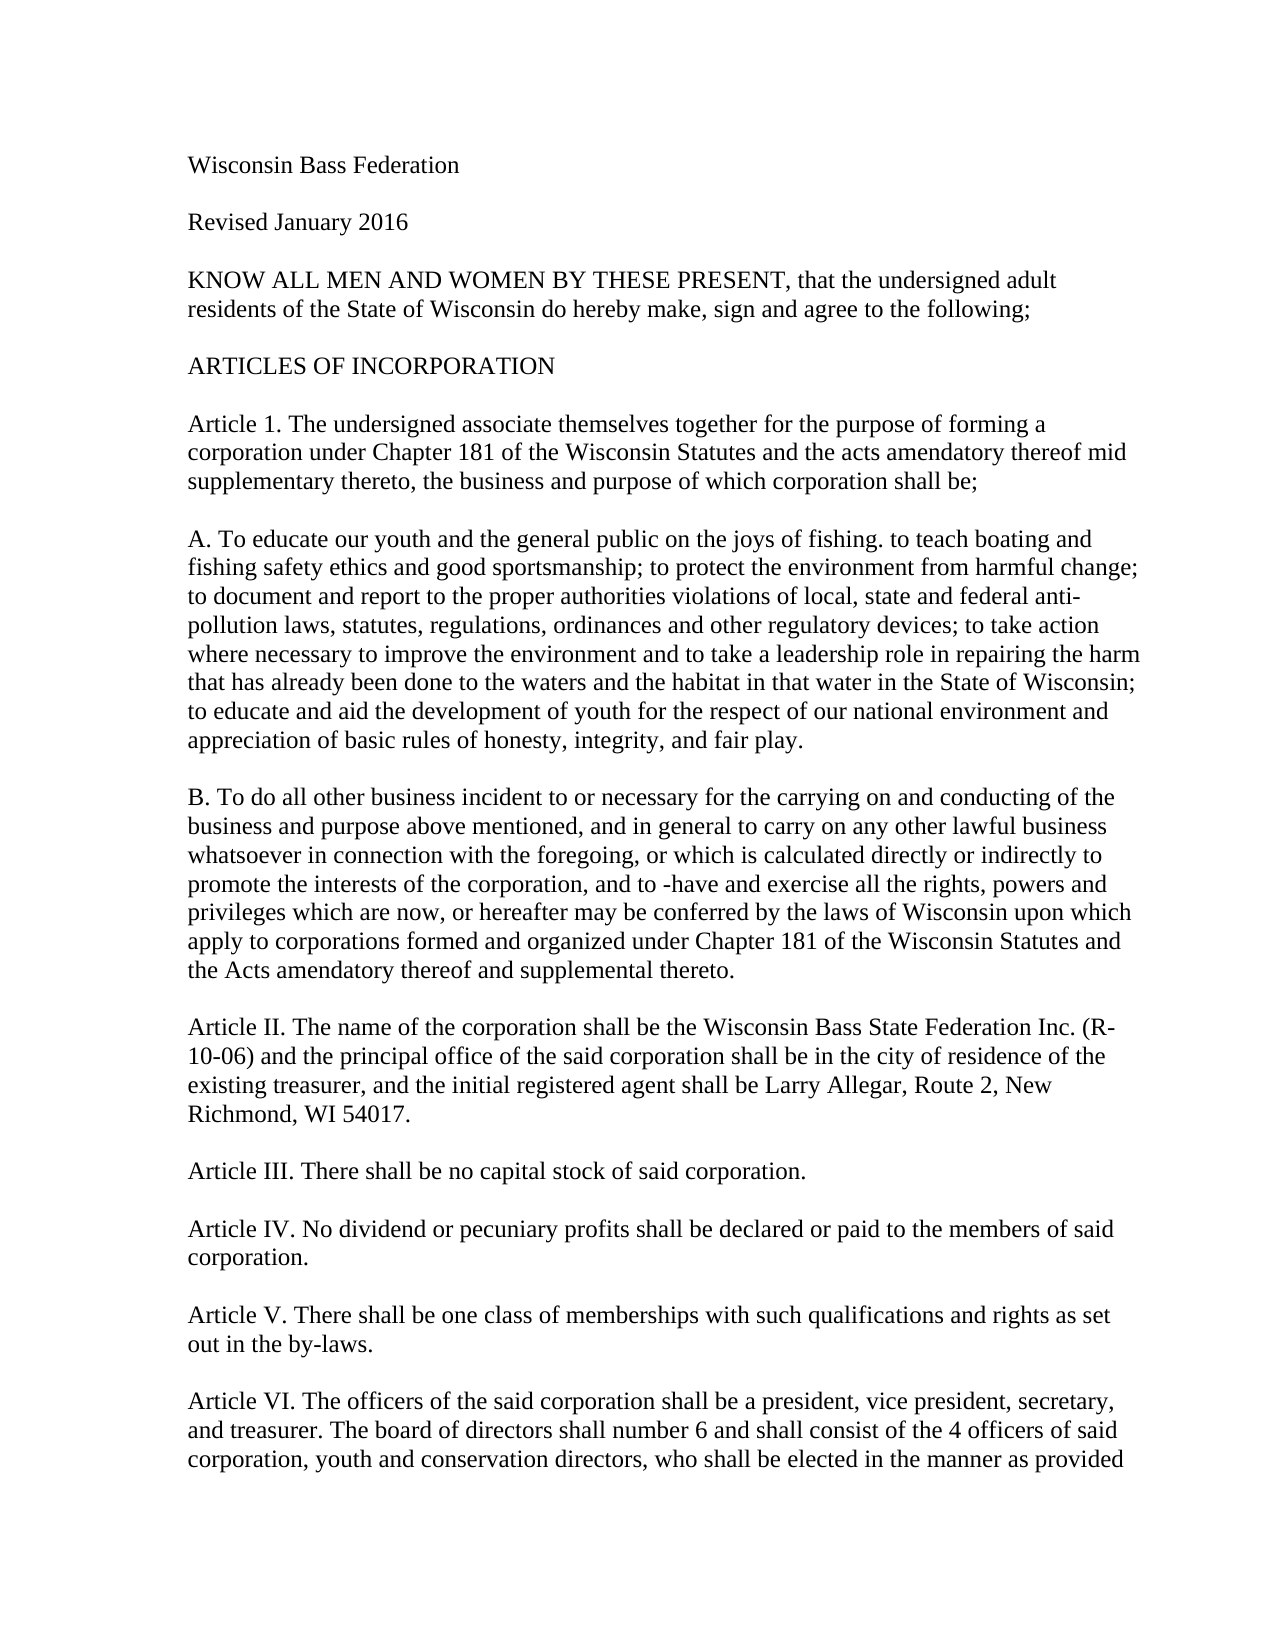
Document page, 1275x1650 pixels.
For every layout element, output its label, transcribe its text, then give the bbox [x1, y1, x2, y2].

text B. To do all other business incident to or necessary for the carrying on and conducting of the business and purpose above mentioned, and in general to carry on any other lawful business whatsoever in connection with the foregoing, or which is calculated directly or indirectly to promote the interests of the corporation, and to -have and exercise all the rights, powers and privileges which are now, or hereafter may be conferred by the laws of Wisconsin upon which apply to corporations formed and organized under Chapter 181 of the Wisconsin Statutes and the Acts amendatory thereof and supplemental thereto. [187, 782, 1144, 984]
text A. To educate our youth and the general public on the joys of fishing. to teach boating and fishing safety ethics and good sportsmanship; to protect the environment from harmful change; to document and report to the proper authorities violations of local, state and federal anti-pollution laws, statutes, regulations, ordinances and other regulatory devices; to take action where necessary to improve the environment and to take a leadership role in repairing the harm that has already been done to the waters and the habitat in that water in the State of Wisconsin; to educate and aid the development of youth for the respect of our national environment and appreciation of basic rules of honesty, integrity, and fair play. [187, 524, 1144, 754]
text Article III. There shall be no capital stock of said corporation. [187, 1156, 1144, 1185]
text Article 1. The undersigned associate themselves together for the purpose of forming a corporation under Chapter 181 of the Wisconsin Statutes and the acts amendatory thereof mid supplementary thereto, the business and purpose of which corporation shall be; [187, 409, 1144, 495]
text Article IV. No dividend or pecuniary profits shall be declared or paid to the members of said corporation. [187, 1214, 1144, 1271]
text ARTICLES OF INCORPORATION [187, 351, 1144, 380]
text Article V. There shall be one class of memberships with such qualifications and rights as set out in the by-laws. [187, 1300, 1144, 1357]
text KNOW ALL MEN AND WOMEN BY THESE PRESENT, that the undersigned adult residents of the State of Wisconsin do hereby make, sign and agree to the following; [187, 265, 1144, 322]
text Wisconsin Bass Federation [187, 150, 1144, 179]
text Article II. The name of the corporation shall be the Wisconsin Bass State Federation Inc. (R- 10-06) and the principal office of the said corporation shall be in the city of residence of the existing treasurer, and the initial registered agent shall be Larry Allegar, Route 2, New Richmond, WI 54017. [187, 1012, 1144, 1127]
text Revised January 2016 [187, 207, 1144, 236]
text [187, 1386, 1144, 1472]
